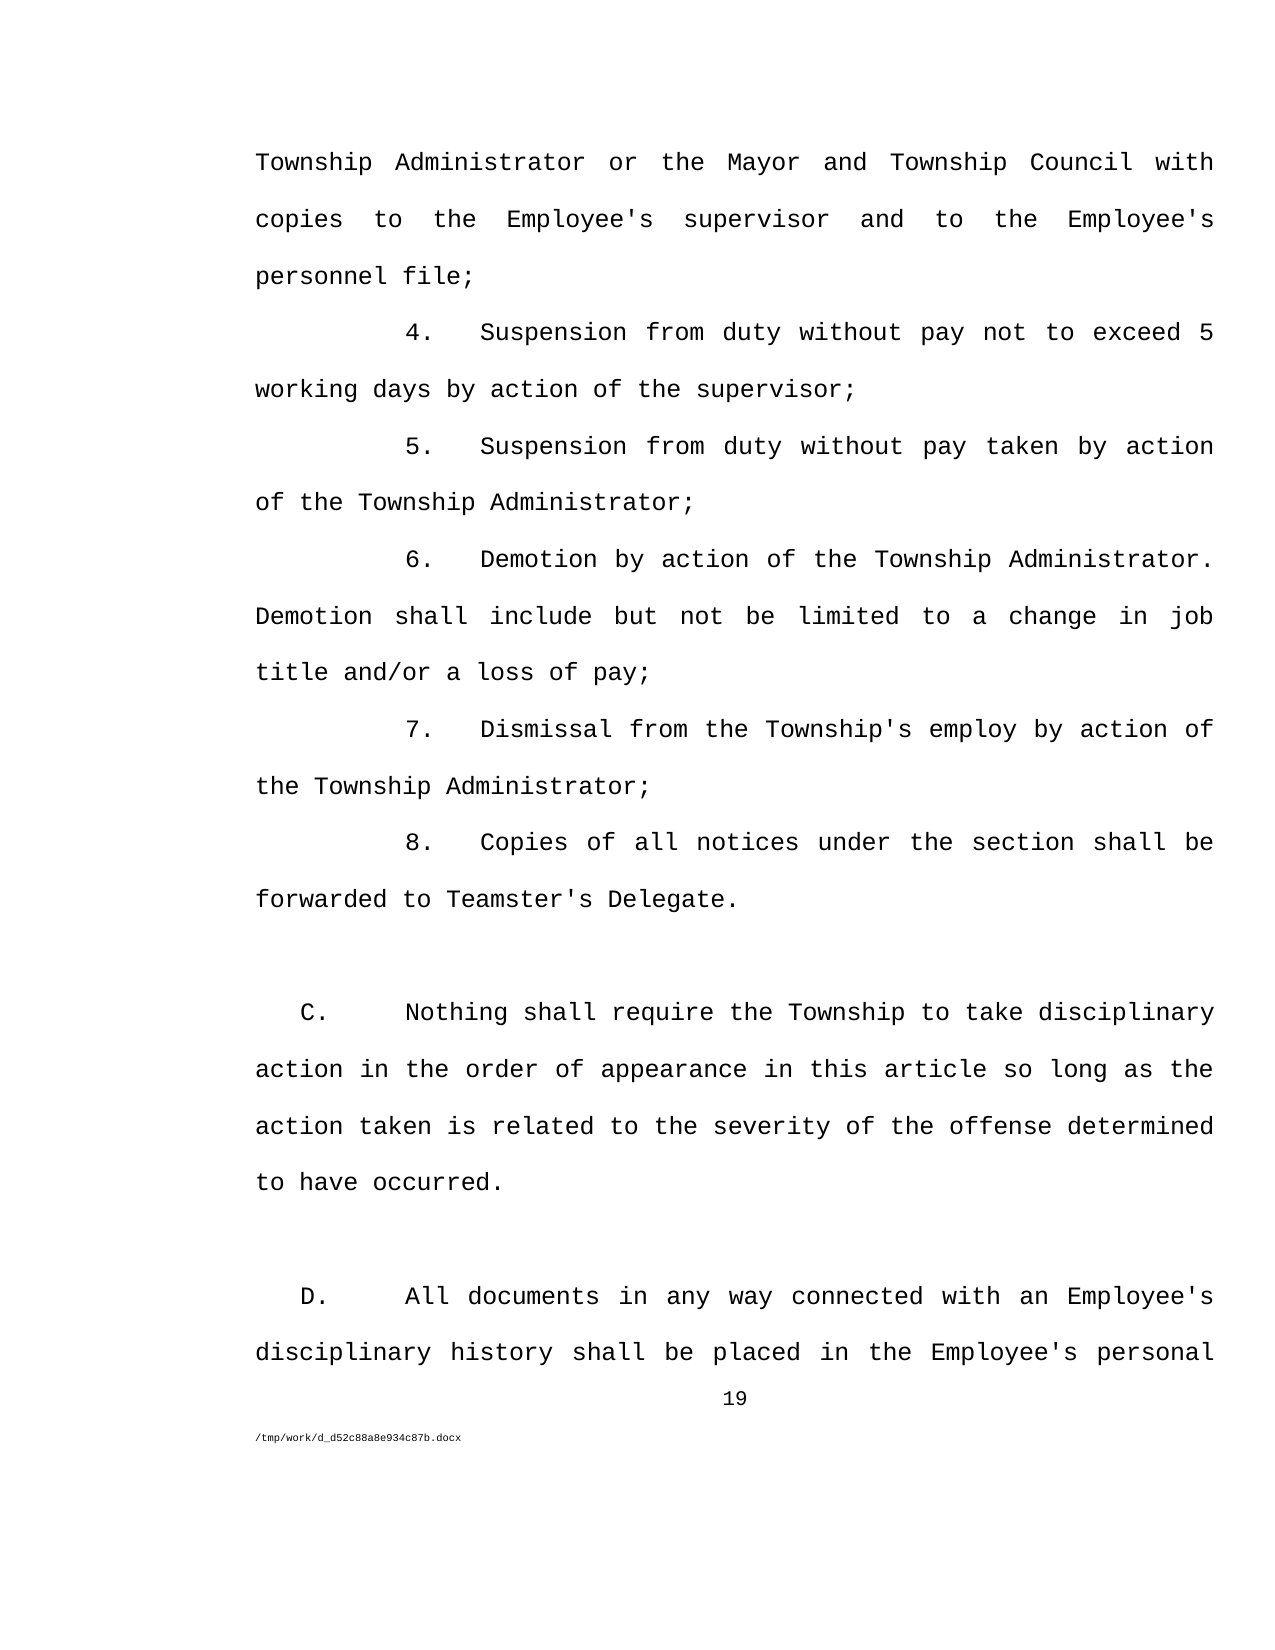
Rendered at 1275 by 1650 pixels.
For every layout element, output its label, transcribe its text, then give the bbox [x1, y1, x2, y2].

text 7. Dismissal from the Township's employ by action of the Township Administrator; [255, 717, 1215, 802]
text 4. Suspension from duty without pay not to exceed 5 working days by action of the supervisor; [255, 320, 1215, 405]
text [255, 150, 1215, 292]
text C. Nothing shall require the Township to take disciplinary action in the order of appearance in this article so long as the action taken is related to the severity of the offense determined to have occurred. [255, 1000, 1215, 1198]
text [255, 1283, 1215, 1368]
text 8. Copies of all notices under the section shall be forwarded to Teamster's Delegate. [255, 830, 1215, 915]
text 5. Suspension from duty without pay taken by action of the Township Administrator; [255, 433, 1215, 518]
text 6. Demotion by action of the Township Administrator. Demotion shall include but not be limited to a change in job title and/or a loss of pay; [255, 547, 1215, 688]
